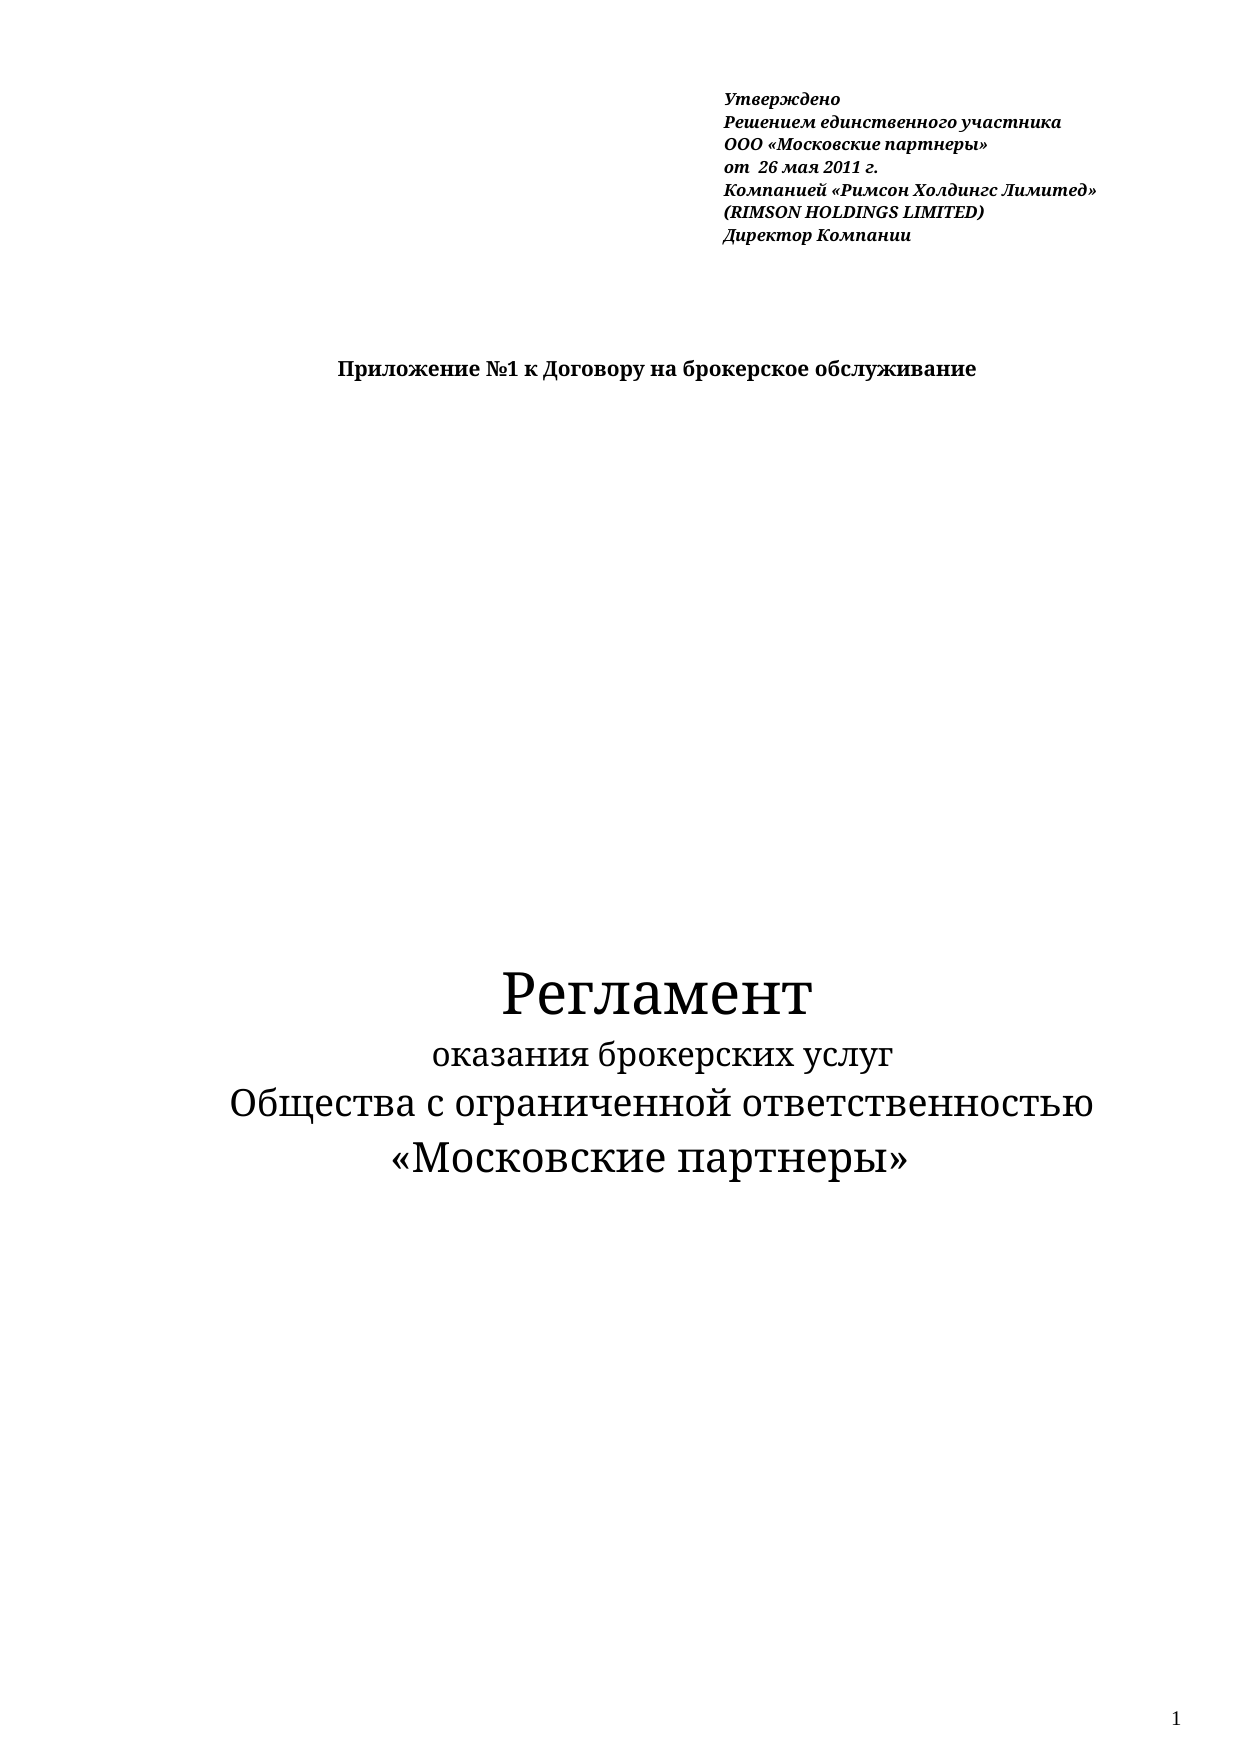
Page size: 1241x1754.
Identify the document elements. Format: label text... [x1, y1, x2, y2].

text от 26 мая 2011 г. [723, 156, 1181, 178]
text (RIMSON HOLDINGS LIMITED) [723, 201, 1181, 224]
text Утверждено [723, 87, 1181, 110]
text Решением единственного участника [723, 110, 1181, 133]
text оказания брокерских услуг [118, 1031, 1181, 1077]
text Компанией «Римсон Холдингс Лимитед» [723, 178, 1181, 201]
text ООО «Московские партнеры» [723, 133, 1181, 156]
text Регламент [118, 952, 1181, 1031]
text Директор Компании [723, 224, 1181, 246]
text Общества с ограниченной ответственностью «Московские партнеры» [118, 1077, 1181, 1184]
text Приложение №1 к Договору на брокерское обслуживание [118, 354, 1181, 383]
